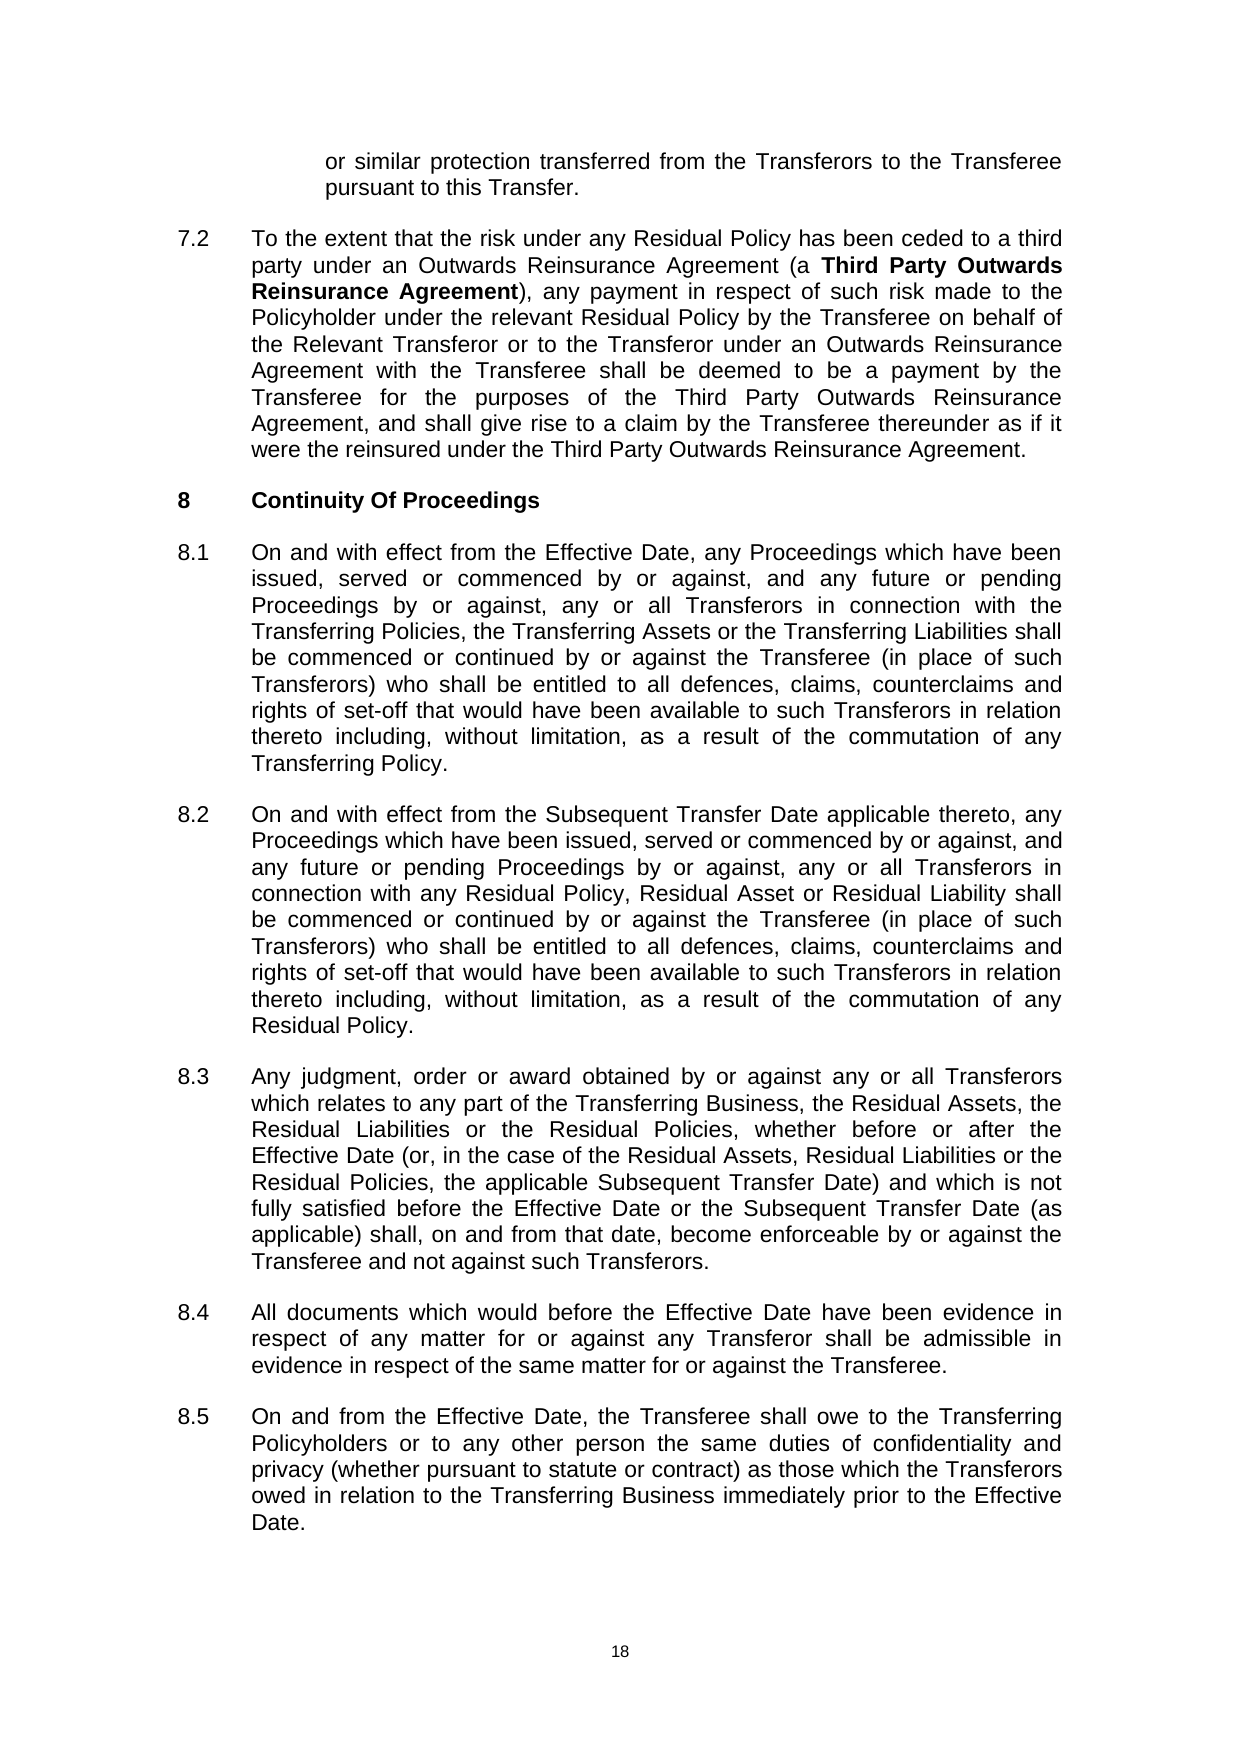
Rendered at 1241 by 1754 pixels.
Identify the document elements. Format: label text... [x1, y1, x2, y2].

subtitle All documents which would before the Effective Date have been evidence in respect of any matter for or against any Transferor shall be admissible in evidence in respect of the same matter for or against the Transferee. [177, 1299, 1063, 1378]
subtitle On and with effect from the Subsequent Transfer Date applicable thereto, any Proceedings which have been issued, served or commenced by or against, and any future or pending Proceedings by or against, any or all Transferors in connection with any Residual Policy, Residual Asset or Residual Liability shall be commenced or continued by or against the Transferee (in place of such Transferors) who shall be entitled to all defences, claims, counterclaims and rights of set-off that would have been available to such Transferors in relation thereto including, without limitation, as a result of the commutation of any Residual Policy. [177, 801, 1063, 1038]
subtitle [251, 148, 1063, 200]
subtitle On and from the Effective Date, the Transferee shall owe to the Transferring Policyholders or to any other person the same duties of confidentiality and privacy (whether pursuant to statute or contract) as those which the Transferors owed in relation to the Transferring Business immediately prior to the Effective Date. [177, 1403, 1063, 1535]
subtitle Any judgment, order or award obtained by or against any or all Transferors which relates to any part of the Transferring Business, the Residual Assets, the Residual Liabilities or the Residual Policies, whether before or after the Effective Date (or, in the case of the Residual Assets, Residual Liabilities or the Residual Policies, the applicable Subsequent Transfer Date) and which is not fully satisfied before the Effective Date or the Subsequent Transfer Date (as applicable) shall, on and from that date, become enforceable by or against the Transferee and not against such Transferors. [177, 1063, 1063, 1274]
subtitle Continuity Of Proceedings [177, 487, 1063, 514]
subtitle On and with effect from the Effective Date, any Proceedings which have been issued, served or commenced by or against, and any future or pending Proceedings by or against, any or all Transferors in connection with the Transferring Policies, the Transferring Assets or the Transferring Liabilities shall be commenced or continued by or against the Transferee (in place of such Transferors) who shall be entitled to all defences, claims, counterclaims and rights of set-off that would have been available to such Transferors in relation thereto including, without limitation, as a result of the commutation of any Transferring Policy. [177, 539, 1063, 776]
subtitle To the extent that the risk under any Residual Policy has been ceded to a third party under an Outwards Reinsurance Agreement (a Third Party Outwards Reinsurance Agreement), any payment in respect of such risk made to the Policyholder under the relevant Residual Policy by the Transferee on behalf of the Relevant Transferor or to the Transferor under an Outwards Reinsurance Agreement with the Transferee shall be deemed to be a payment by the Transferee for the purposes of the Third Party Outwards Reinsurance Agreement, and shall give rise to a claim by the Transferee thereunder as if it were the reinsured under the Third Party Outwards Reinsurance Agreement. [177, 225, 1063, 462]
